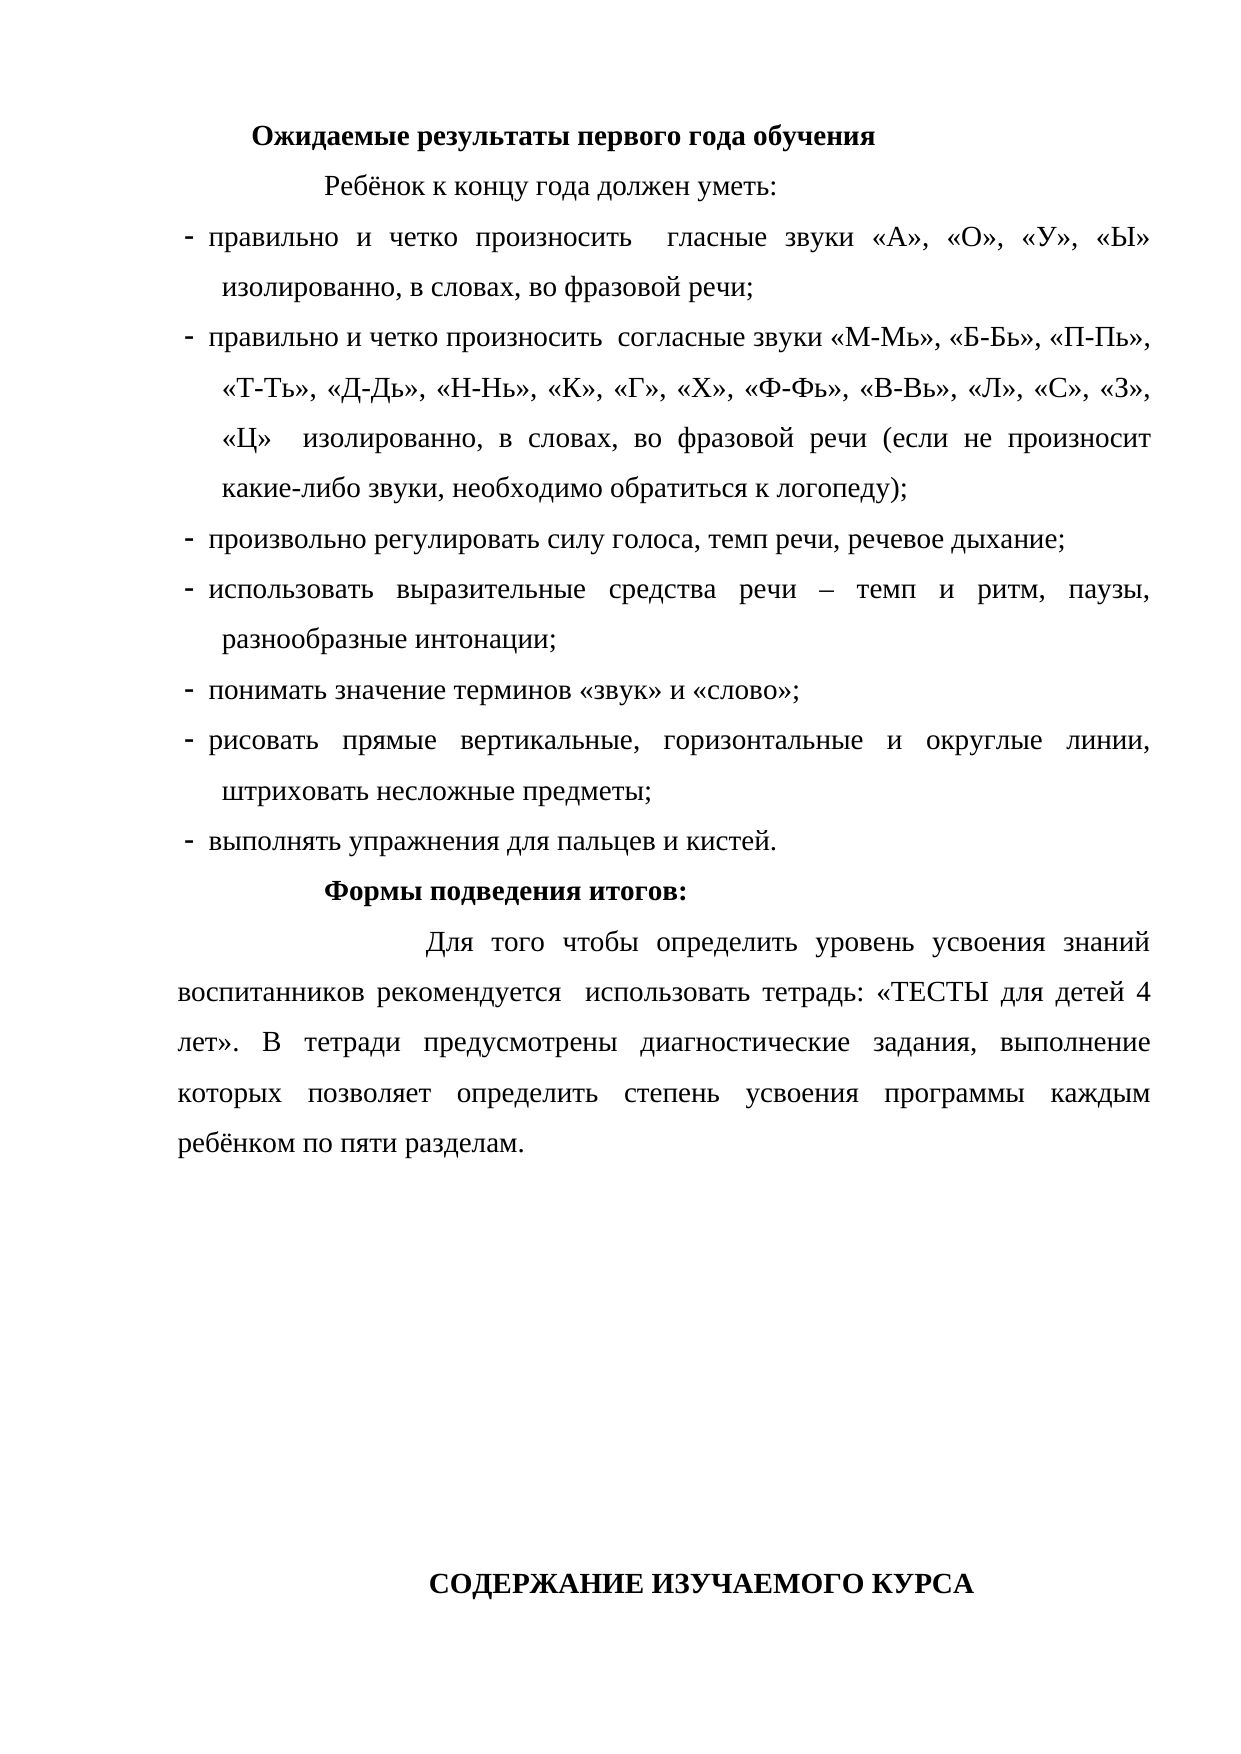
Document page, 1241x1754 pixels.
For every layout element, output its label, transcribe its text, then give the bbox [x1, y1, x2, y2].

text правильно и четко произносить гласные звуки «А», «О», «У», «Ы» изолированно, в словах, во фразовой речи; [184, 219, 1152, 303]
text Формы подведения итогов: [177, 873, 1152, 907]
text Ребёнок к концу года должен уметь: [177, 168, 1152, 202]
text СОДЕРЖАНИЕ ИЗУЧАЕМОГО КУРСА [177, 1566, 1152, 1599]
text использовать выразительные средства речи – темп и ритм, паузы, разнообразные интонации; [184, 571, 1152, 655]
text Ожидаемые результаты первого года обучения [177, 118, 1152, 152]
text рисовать прямые вертикальные, горизонтальные и округлые линии, штриховать несложные предметы; [184, 722, 1152, 806]
text правильно и четко произносить согласные звуки «М-Мь», «Б-Бь», «П-Пь», «Т-Ть», «Д-Дь», «Н-Нь», «К», «Г», «Х», «Ф-Фь», «В-Вь», «Л», «С», «З», «Ц» изолированно, в словах, во фразовой речи (если не произносит какие-либо звуки, необходимо обратиться к логопеду); [184, 319, 1152, 504]
text выполнять упражнения для пальцев и кистей. [184, 823, 1152, 857]
text произвольно регулировать силу голоса, темп речи, речевое дыхание; [184, 521, 1152, 554]
text понимать значение терминов «звук» и «слово»; [184, 672, 1152, 706]
text Для того чтобы определить уровень усвоения знаний воспитанников рекомендуется использовать тетрадь: «ТЕСТЫ для детей 4 лет». В тетради предусмотрены диагностические задания, выполнение которых позволяет определить степень усвоения программы каждым ребёнком по пяти разделам. [177, 924, 1152, 1159]
